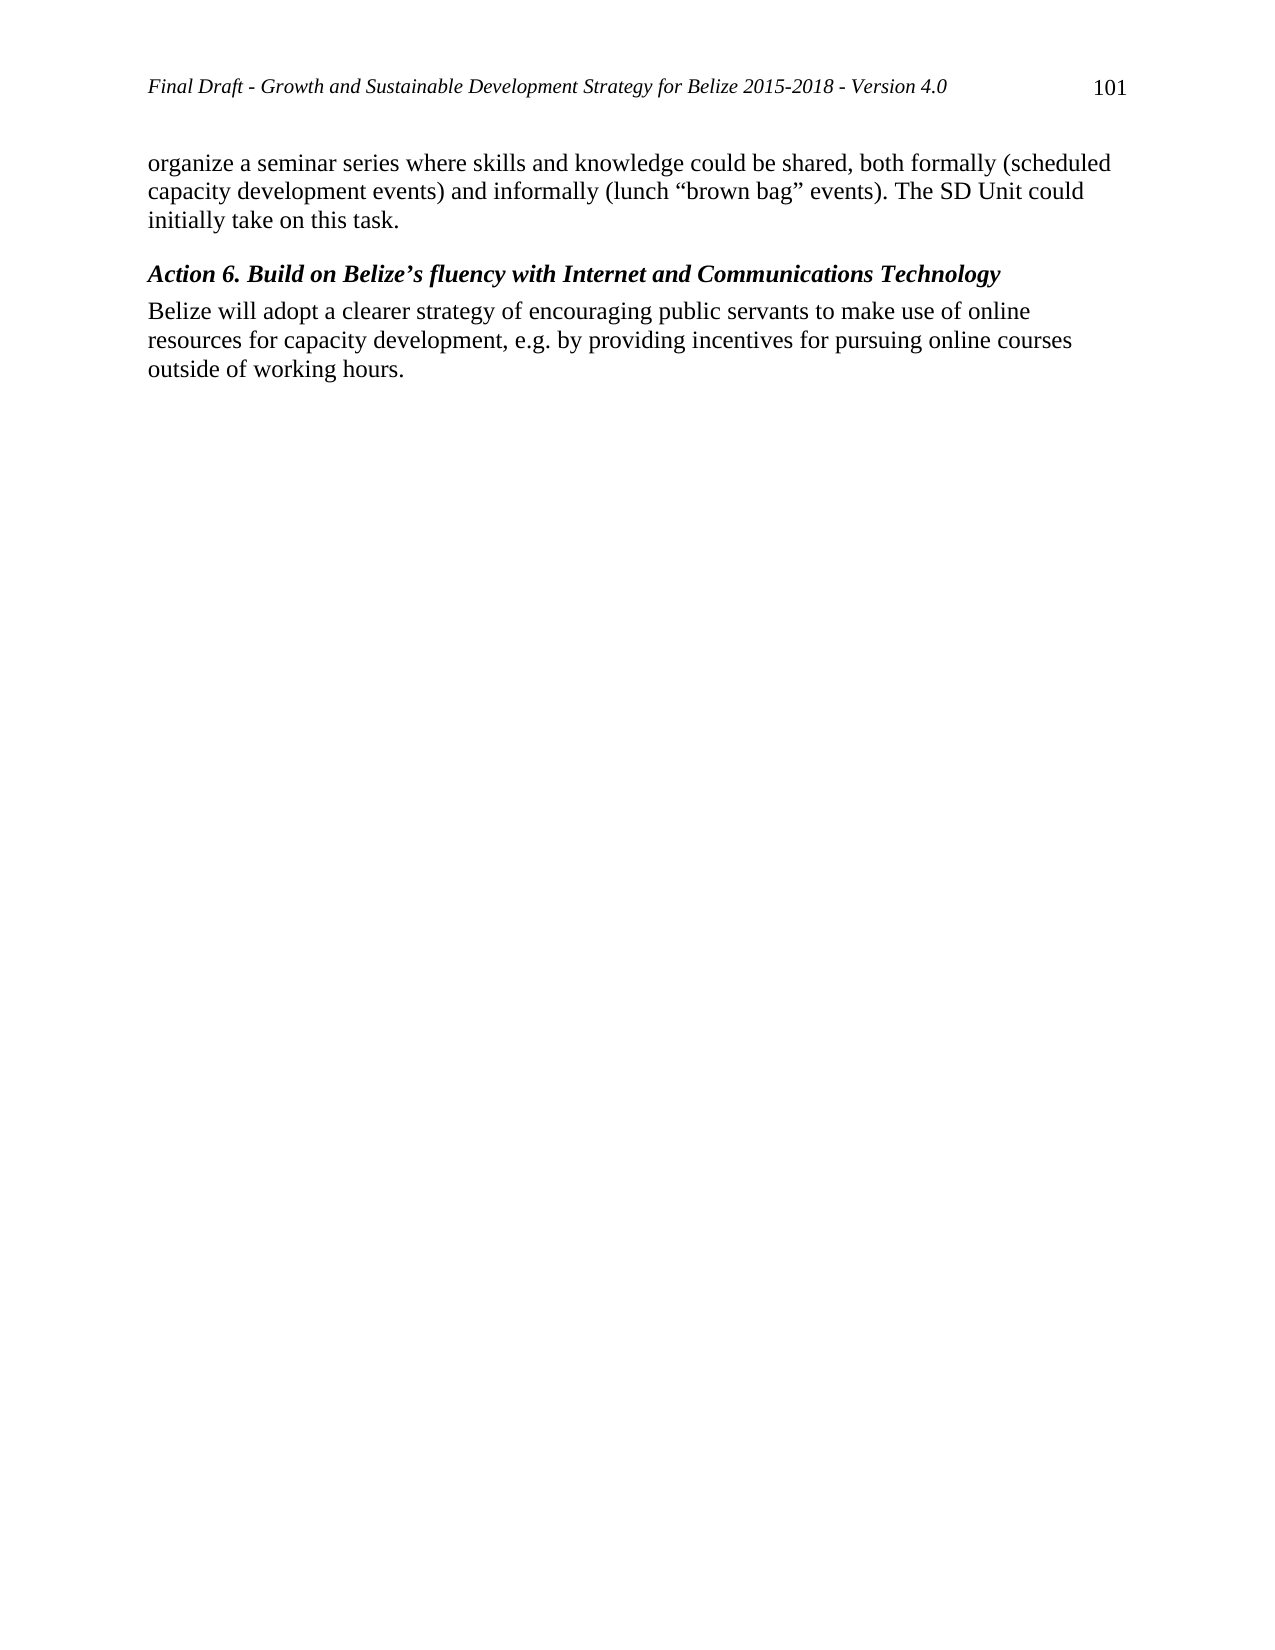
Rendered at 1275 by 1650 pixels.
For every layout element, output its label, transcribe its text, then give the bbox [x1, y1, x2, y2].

text Belize will adopt a clearer strategy of encouraging public servants to make use of online resources for capacity development, e.g. by providing incentives for pursuing online courses outside of working hours. [148, 296, 1127, 382]
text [148, 148, 1127, 234]
subtitle Action 6. Build on Belize’s fluency with Internet and Communications Technology [148, 259, 1127, 288]
